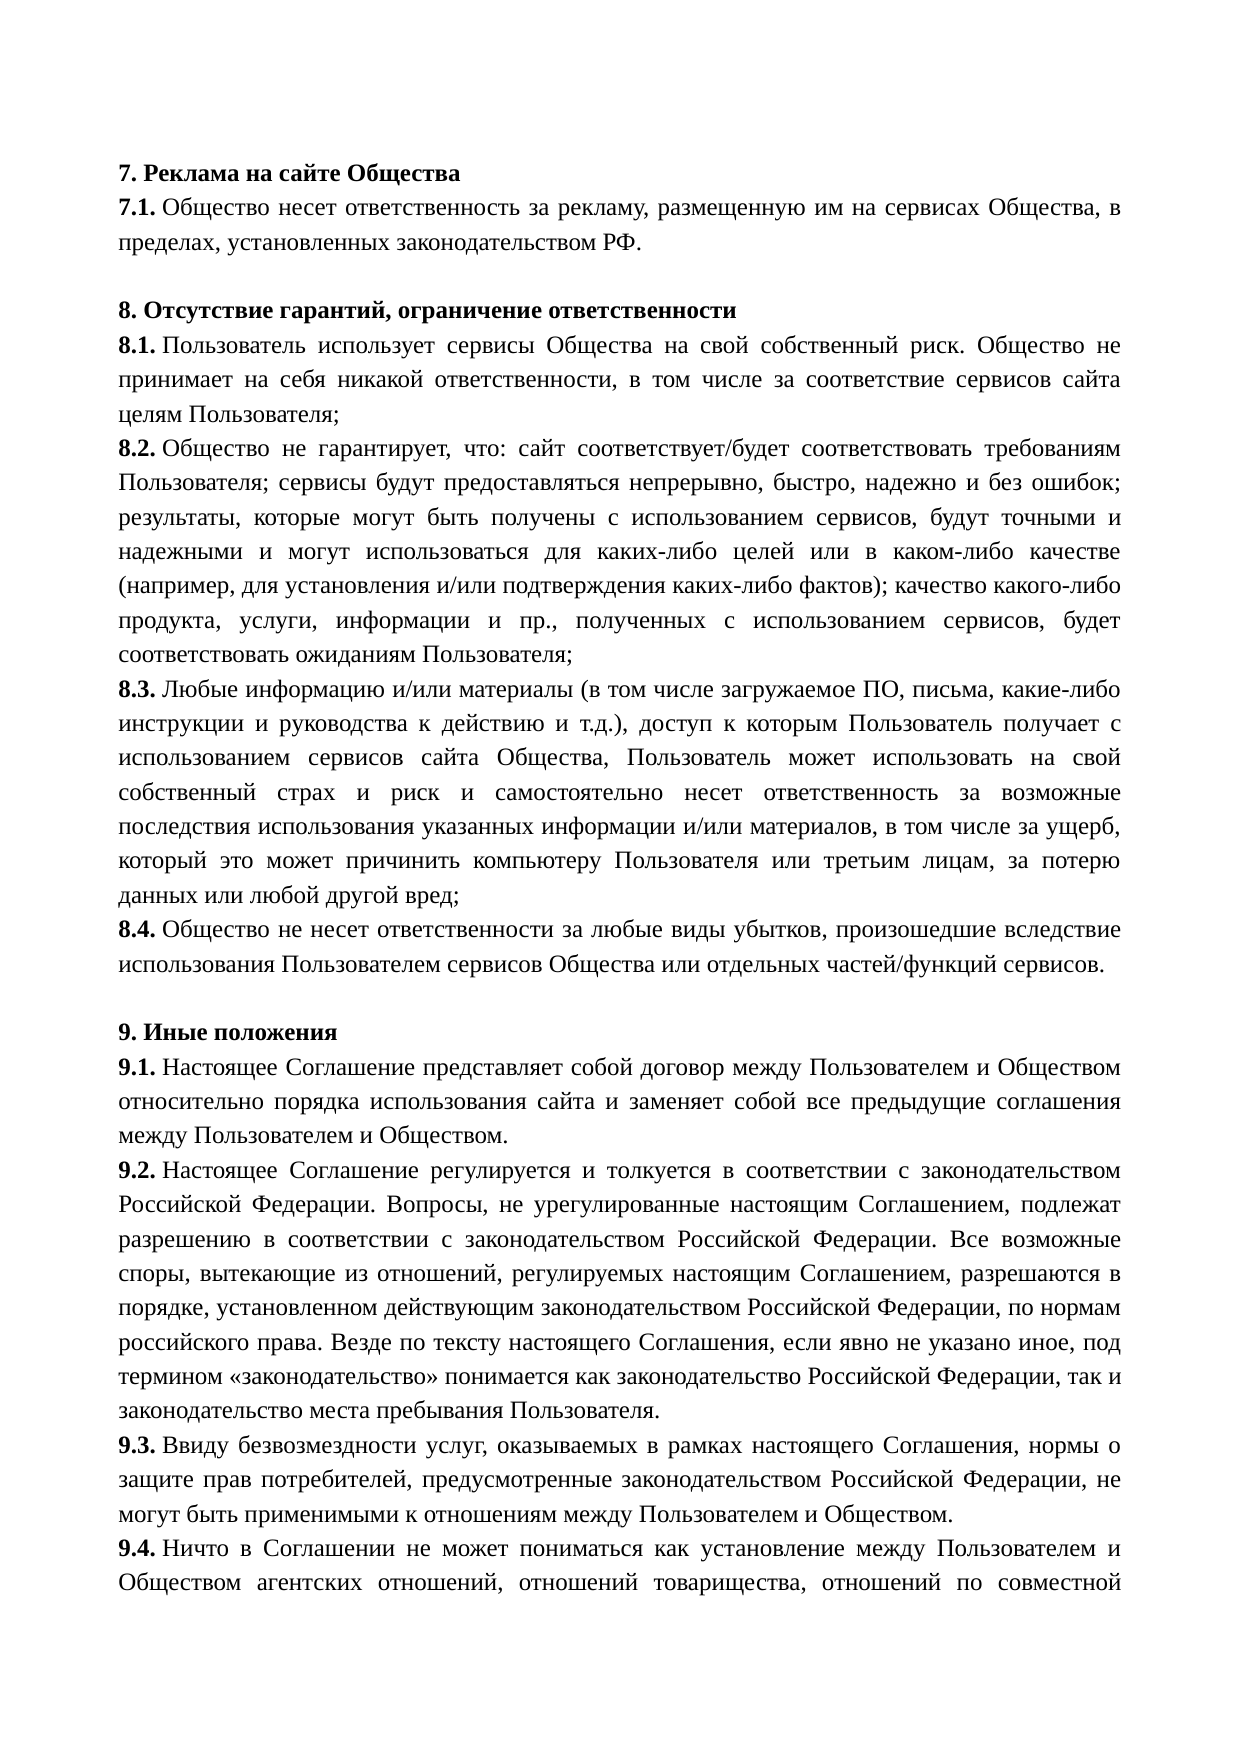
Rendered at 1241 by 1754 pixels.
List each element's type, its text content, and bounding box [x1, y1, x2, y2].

text 9. Иные положения [118, 1012, 1122, 1046]
text 8. Отсутствие гарантий, ограничение ответственности [118, 290, 1122, 324]
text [118, 1527, 1122, 1596]
text 9.1. Настоящее Соглашение представляет собой договор между Пользователем и Обществом относительно порядка использования сайта и заменяет собой все предыдущие соглашения между Пользователем и Обществом. [118, 1046, 1122, 1149]
text 7.1. Общество несет ответственность за рекламу, размещенную им на сервисах Общества, в пределах, установленных законодательством РФ. [118, 187, 1122, 256]
text 9.2. Настоящее Соглашение регулируется и толкуется в соответствии с законодательством Российской Федерации. Вопросы, не урегулированные настоящим Соглашением, подлежат разрешению в соответствии с законодательством Российской Федерации. Все возможные споры, вытекающие из отношений, регулируемых настоящим Соглашением, разрешаются в порядке, установленном действующим законодательством Российской Федерации, по нормам российского права. Везде по тексту настоящего Соглашения, если явно не указано иное, под термином «законодательство» понимается как законодательство Российской Федерации, так и законодательство места пребывания Пользователя. [118, 1149, 1122, 1424]
text 9.3. Ввиду безвозмездности услуг, оказываемых в рамках настоящего Соглашения, нормы о защите прав потребителей, предусмотренные законодательством Российской Федерации, не могут быть применимыми к отношениям между Пользователем и Обществом. [118, 1424, 1122, 1527]
text 8.3. Любые информацию и/или материалы (в том числе загружаемое ПО, письма, какие-либо инструкции и руководства к действию и т.д.), доступ к которым Пользователь получает с использованием сервисов сайта Общества, Пользователь может использовать на свой собственный страх и риск и самостоятельно несет ответственность за возможные последствия использования указанных информации и/или материалов, в том числе за ущерб, который это может причинить компьютеру Пользователя или третьим лицам, за потерю данных или любой другой вред; [118, 668, 1122, 909]
text 8.1. Пользователь использует сервисы Общества на свой собственный риск. Общество не принимает на себя никакой ответственности, в том числе за соответствие сервисов сайта целям Пользователя; [118, 324, 1122, 427]
text 8.2. Общество не гарантирует, что: сайт соответствует/будет соответствовать требованиям Пользователя; сервисы будут предоставляться непрерывно, быстро, надежно и без ошибок; результаты, которые могут быть получены с использованием сервисов, будут точными и надежными и могут использоваться для каких-либо целей или в каком-либо качестве (например, для установления и/или подтверждения каких-либо фактов); качество какого-либо продукта, услуги, информации и пр., полученных с использованием сервисов, будет соответствовать ожиданиям Пользователя; [118, 427, 1122, 668]
text 8.4. Общество не несет ответственности за любые виды убытков, произошедшие вследствие использования Пользователем сервисов Общества или отдельных частей/функций сервисов. [118, 909, 1122, 977]
text 7. Реклама на сайте Общества [118, 152, 1122, 187]
